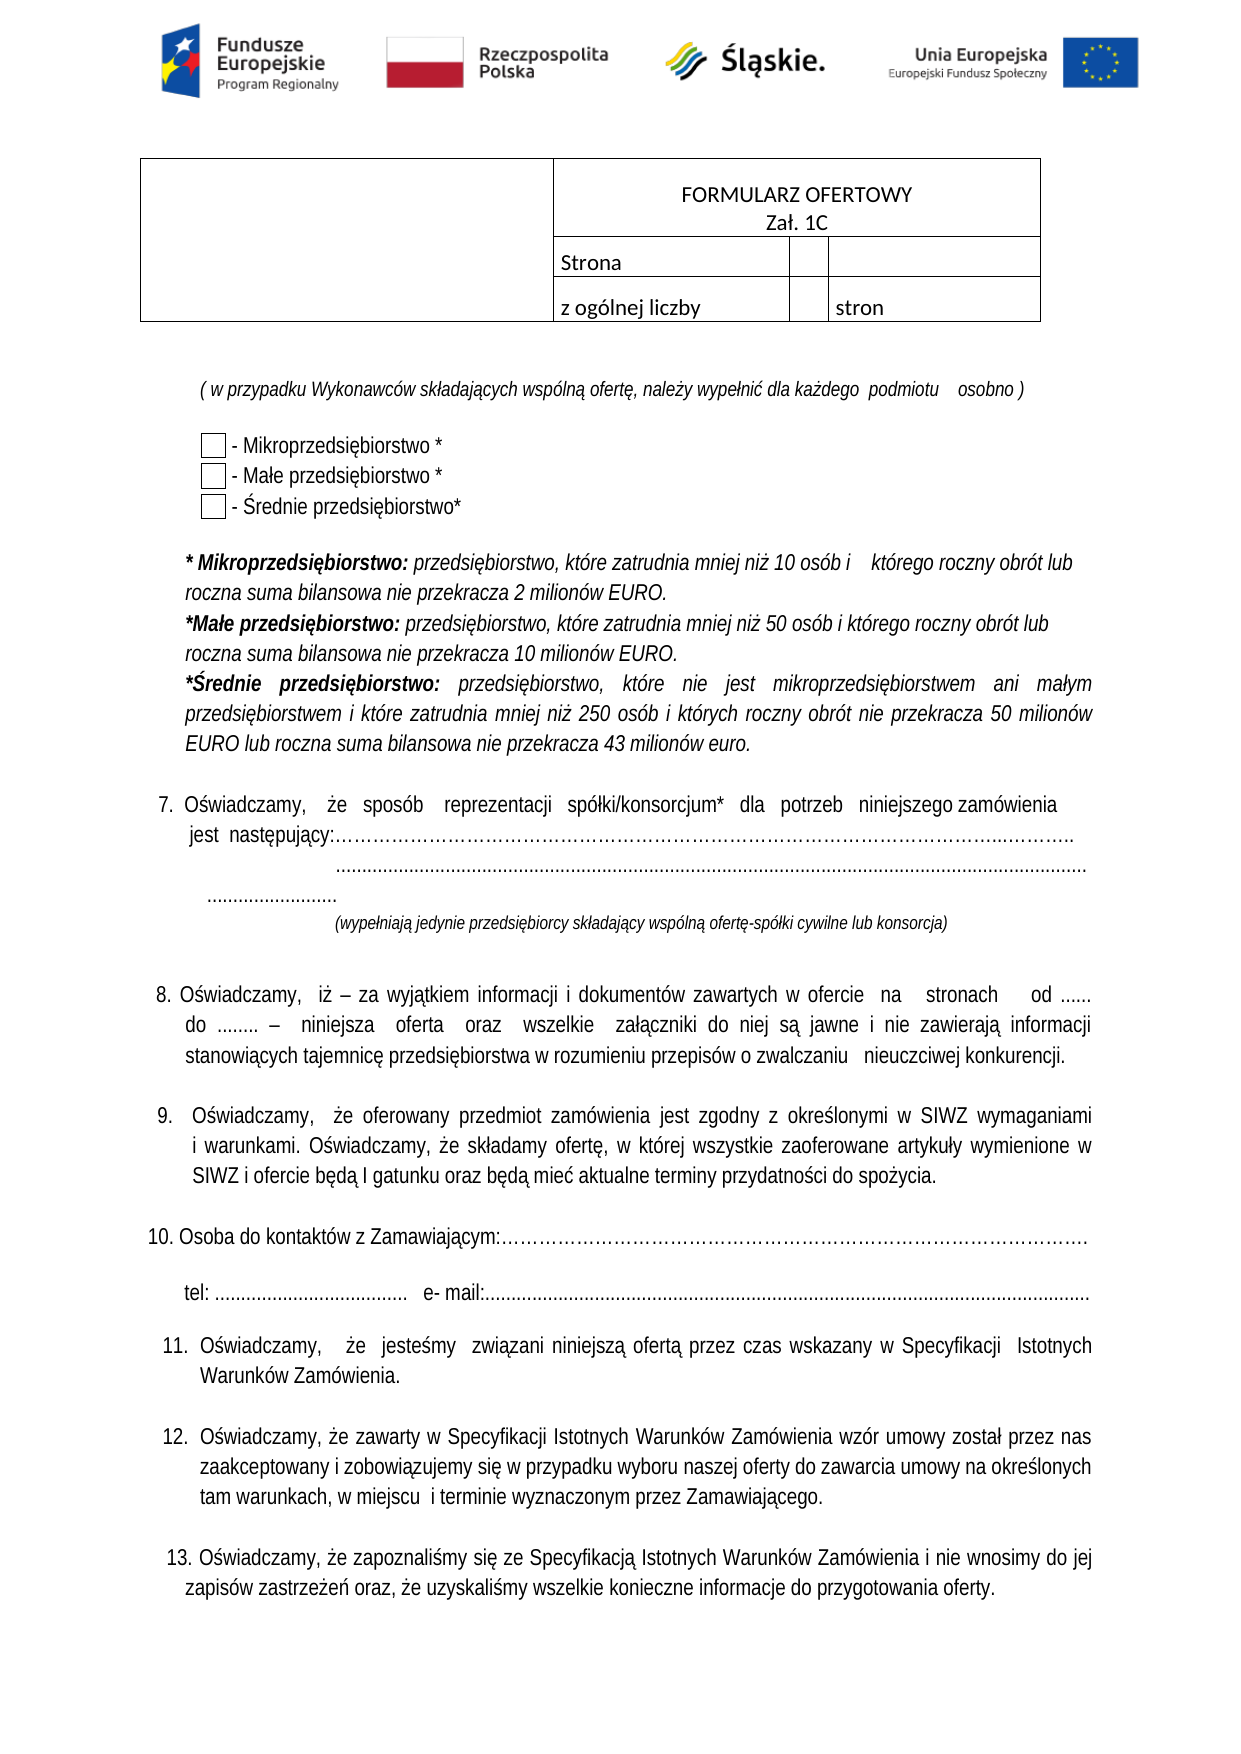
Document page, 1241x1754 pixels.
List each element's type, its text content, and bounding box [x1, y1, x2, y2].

text (wypełniają jedynie przedsiębiorcy składający wspólną ofertę-spółki cywilne lub konsorcja) [148, 912, 1093, 933]
text ( w przypadku Wykonawców składających wspólną ofertę, należy wypełnić dla każdego podmiotu osobno ) [148, 377, 1093, 401]
text 13. Oświadczamy, że zapoznaliśmy się ze Specyfikacją Istotnych Warunków Zamówienia i nie wnosimy do jej zapisów zastrzeżeń oraz, że uzyskaliśmy wszelkie konieczne informacje do przygotowania oferty. [148, 1543, 1093, 1600]
text 7. Oświadczamy, że sposób reprezentacji spółki/konsorcjum* dla potrzeb niniejszego zamówienia [148, 791, 1093, 817]
text - Małe przedsiębiorstwo * [148, 462, 1093, 489]
text ......................................................................................................................................................................... [148, 851, 1093, 908]
list Oświadczamy, że zawarty w Specyfikacji Istotnych Warunków Zamówienia wzór umowy został przez nas zaakceptowany i zobowiązujemy się w przypadku wyboru naszej oferty do zawarcia umowy na określonych tam warunkach, w miejscu i terminie wyznaczonym przez Zamawiającego. [162, 1423, 1093, 1509]
text 10. Osoba do kontaktów z Zamawiającym:…………………………………………………………………………………. [148, 1223, 1093, 1249]
text 9. Oświadczamy, że oferowany przedmiot zamówienia jest zgodny z określonymi w SIWZ wymaganiami i warunkami. Oświadczamy, że składamy ofertę, w której wszystkie zaoferowane artykuły wymienione w SIWZ i ofercie będą I gatunku oraz będą mieć aktualne terminy przydatności do spożycia. [148, 1102, 1093, 1189]
list Oświadczamy, że jesteśmy związani niniejszą ofertą przez czas wskazany w Specyfikacji Istotnych Warunków Zamówienia. [162, 1332, 1093, 1389]
text *Średnie przedsiębiorstwo: przedsiębiorstwo, które nie jest mikroprzedsiębiorstwem ani małym przedsiębiorstwem i które zatrudnia mniej niż 250 osób i których roczny obrót nie przekracza 50 milionów EURO lub roczna suma bilansowa nie przekracza 43 milionów euro. [185, 670, 1093, 757]
text jest następujący:……………………………………………………………………………………………...……….. [148, 821, 1093, 847]
text - Średnie przedsiębiorstwo* [148, 493, 1093, 519]
text tel: ..................................... e- mail:.................................................................................................................... [148, 1279, 1093, 1306]
text 8. Oświadczamy, iż – za wyjątkiem informacji i dokumentów zawartych w ofercie na stronach od ...... do ........ – niniejsza oferta oraz wszelkie załączniki do niej są jawne i nie zawierają informacji stanowiących tajemnicę przedsiębiorstwa w rozumieniu przepisów o zwalczaniu nieuczciwej konkurencji. [148, 981, 1093, 1068]
text * Mikroprzedsiębiorstwo: przedsiębiorstwo, które zatrudnia mniej niż 10 osób i którego roczny obrót lub roczna suma bilansowa nie przekracza 2 milionów EURO. [185, 549, 1093, 606]
text *Małe przedsiębiorstwo: przedsiębiorstwo, które zatrudnia mniej niż 50 osób i którego roczny obrót lub roczna suma bilansowa nie przekracza 10 milionów EURO. [185, 609, 1093, 666]
text - Mikroprzedsiębiorstwo * [148, 432, 1093, 458]
picture [132, 0, 1162, 119]
